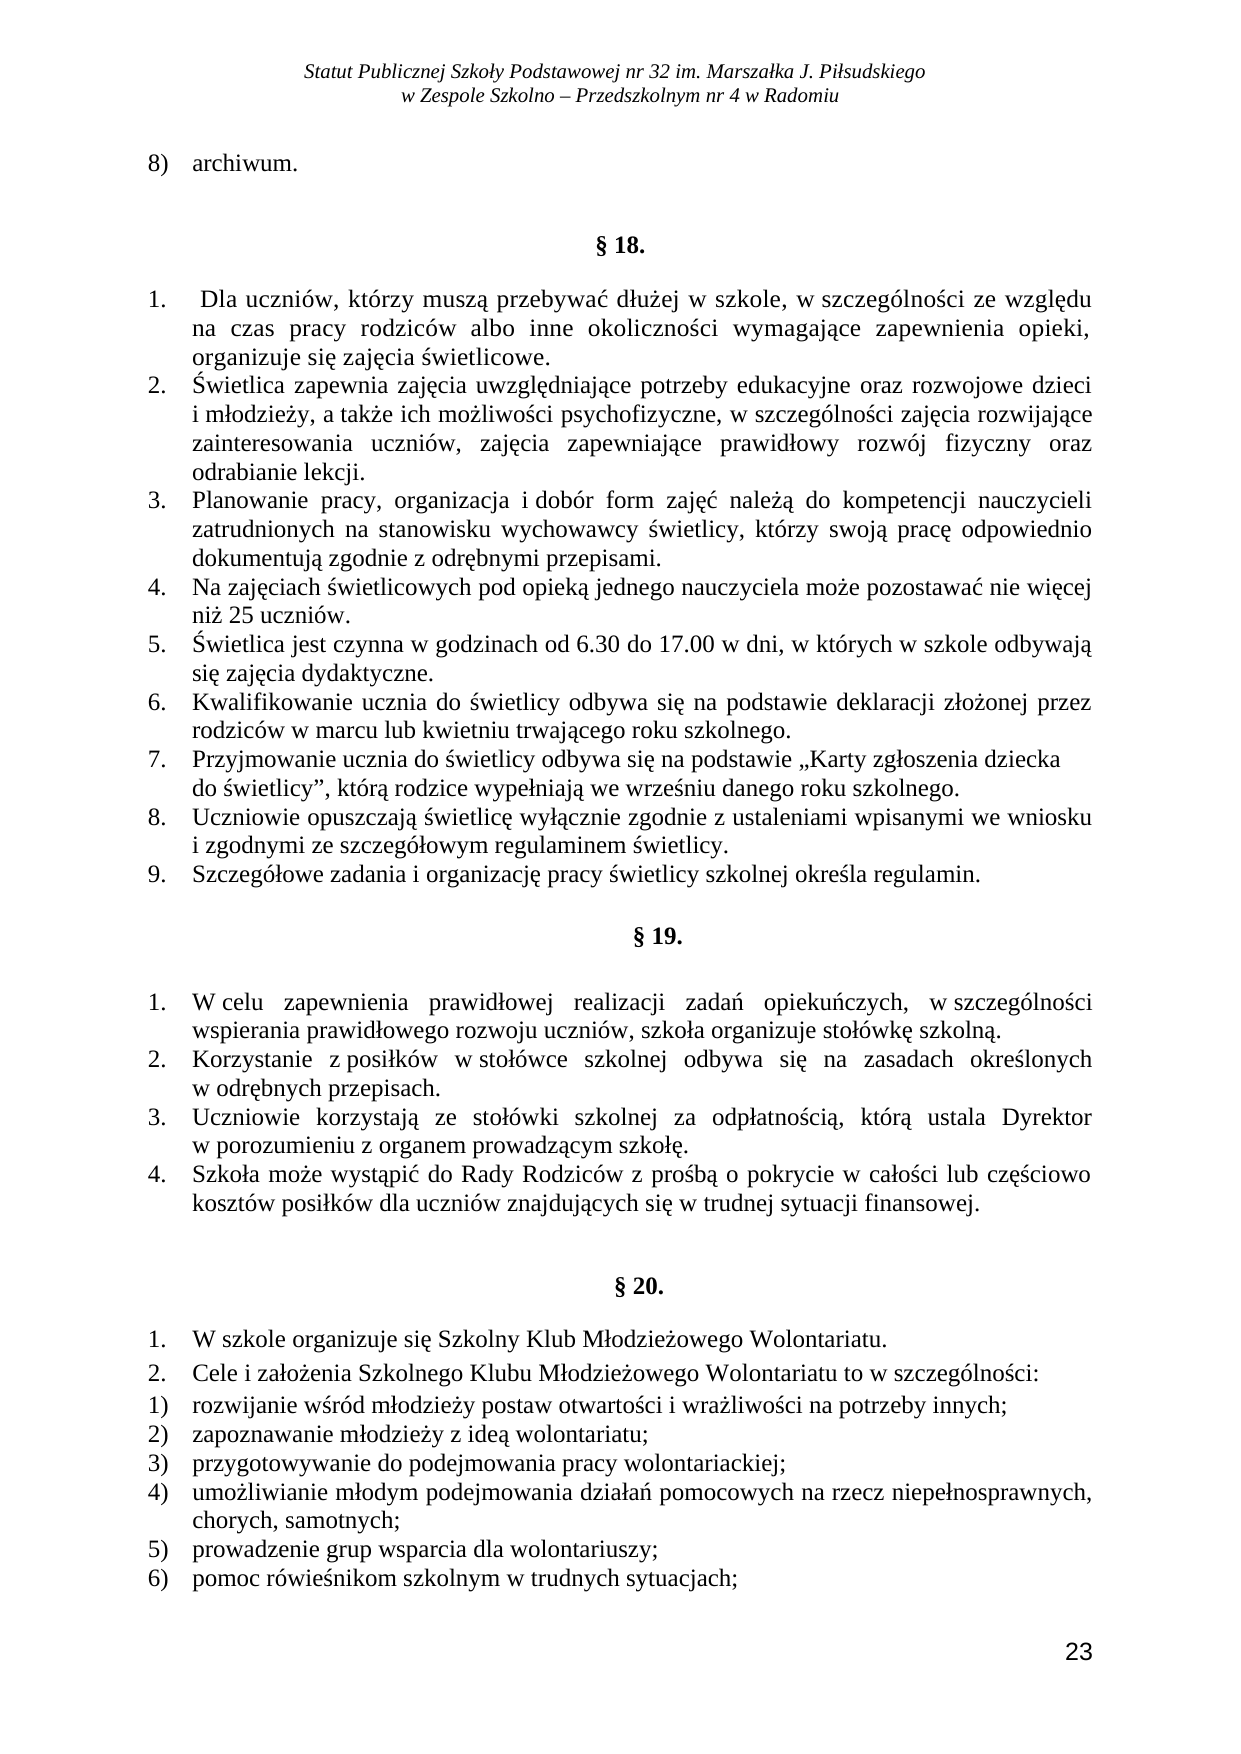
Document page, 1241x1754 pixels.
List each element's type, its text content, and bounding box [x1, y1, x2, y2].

list przygotowywanie do podejmowania pracy wolontariackiej; [148, 1448, 1093, 1477]
list Świetlica zapewnia zajęcia uwzględniające potrzeby edukacyjne oraz rozwojowe dzieci i młodzieży, a także ich możliwości psychofizyczne, w szczególności zajęcia rozwijające zainteresowania uczniów, zajęcia zapewniające prawidłowy rozwój fizyczny oraz odrabianie lekcji. [148, 370, 1093, 485]
text § 18. [148, 230, 1093, 259]
list Przyjmowanie ucznia do świetlicy odbywa się na podstawie „Karty zgłoszenia dziecka [148, 744, 1093, 773]
list W celu zapewnienia prawidłowej realizacji zadań opiekuńczych, w szczególności wspierania prawidłowego rozwoju uczniów, szkoła organizuje stołówkę szkolną. [148, 987, 1093, 1044]
list zapoznawanie młodzieży z ideą wolontariatu; [148, 1419, 1093, 1448]
list Uczniowie opuszczają świetlicę wyłącznie zgodnie z ustaleniami wpisanymi we wniosku i zgodnymi ze szczegółowym regulaminem świetlicy. [148, 802, 1093, 859]
list rozwijanie wśród młodzieży postaw otwartości i wrażliwości na potrzeby innych; [148, 1391, 1093, 1419]
list Planowanie pracy, organizacja i dobór form zajęć należą do kompetencji nauczycieli zatrudnionych na stanowisku wychowawcy świetlicy, którzy swoją pracę odpowiednio dokumentują zgodnie z odrębnymi przepisami. [148, 485, 1093, 572]
list Świetlica jest czynna w godzinach od 6.30 do 17.00 w dni, w których w szkole odbywają się zajęcia dydaktyczne. [148, 629, 1093, 687]
list Uczniowie korzystają ze stołówki szkolnej za odpłatnością, którą ustala Dyrektor w porozumieniu z organem prowadzącym szkołę. [148, 1102, 1093, 1159]
list pomoc rówieśnikom szkolnym w trudnych sytuacjach; [148, 1563, 1093, 1592]
list Dla uczniów, którzy muszą przebywać dłużej w szkole, w szczególności ze względu na czas pracy rodziców albo inne okoliczności wymagające zapewnienia opieki, organizuje się zajęcia świetlicowe. [148, 284, 1093, 370]
list W szkole organizuje się Szkolny Klub Młodzieżowego Wolontariatu. [148, 1324, 1093, 1353]
list § 19. [223, 921, 1093, 949]
list Szczegółowe zadania i organizację pracy świetlicy szkolnej określa regulamin. [148, 859, 1093, 888]
list Cele i założenia Szkolnego Klubu Młodzieżowego Wolontariatu to w szczególności: [148, 1358, 1093, 1386]
list do świetlicy”, którą rodzice wypełniają we wrześniu danego roku szkolnego. [192, 773, 1093, 802]
list Szkoła może wystąpić do Rady Rodziców z prośbą o pokrycie w całości lub częściowo kosztów posiłków dla uczniów znajdujących się w trudnej sytuacji finansowej. [148, 1159, 1093, 1217]
list Kwalifikowanie ucznia do świetlicy odbywa się na podstawie deklaracji złożonej przez rodziców w marcu lub kwietniu trwającego roku szkolnego. [148, 687, 1093, 744]
list umożliwianie młodym podejmowania działań pomocowych na rzecz niepełnosprawnych, chorych, samotnych; [148, 1477, 1093, 1534]
list Korzystanie z posiłków w stołówce szkolnej odbywa się na zasadach określonych w odrębnych przepisach. [148, 1044, 1093, 1102]
list prowadzenie grup wsparcia dla wolontariuszy; [148, 1534, 1093, 1563]
text § 20. [185, 1271, 1093, 1299]
list Na zajęciach świetlicowych pod opieką jednego nauczyciela może pozostawać nie więcej niż 25 uczniów. [148, 572, 1093, 629]
list archiwum. [148, 148, 1093, 176]
